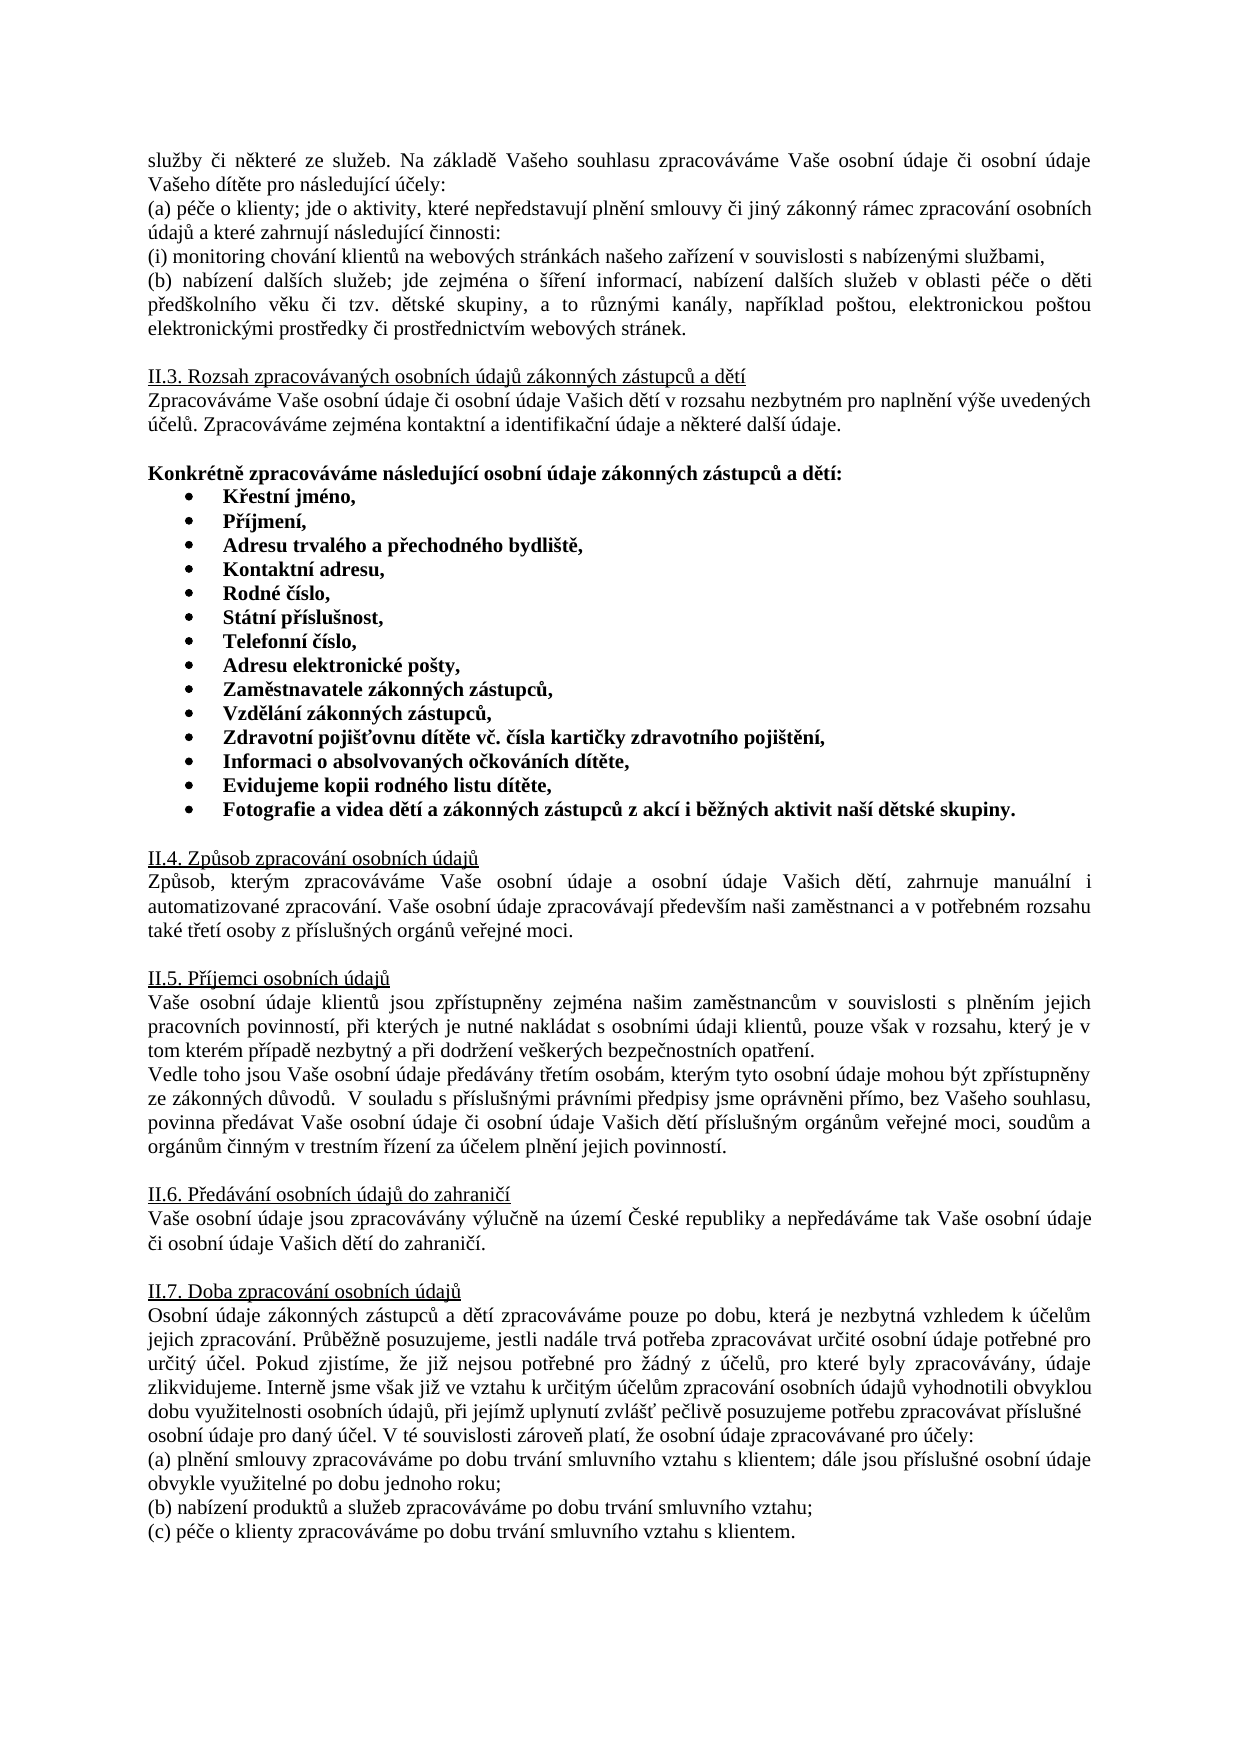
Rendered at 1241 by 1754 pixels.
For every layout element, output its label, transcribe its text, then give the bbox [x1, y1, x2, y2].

list Fotografie a videa dětí a zákonných zástupců z akcí i běžných aktivit naší dětské skupiny. [185, 797, 1093, 821]
text Vaše osobní údaje jsou zpracovávány výlučně na území České republiky a nepředáváme tak Vaše osobní údaje či osobní údaje Vašich dětí do zahraničí. [148, 1206, 1093, 1254]
text Osobní údaje zákonných zástupců a dětí zpracováváme pouze po dobu, která je nezbytná vzhledem k účelům jejich zpracování. Průběžně posuzujeme, jestli nadále trvá potřeba zpracovávat určité osobní údaje potřebné pro určitý účel. Pokud zjistíme, že již nejsou potřebné pro žádný z účelů, pro které byly zpracovávány, údaje zlikvidujeme. Interně jsme však již ve vztahu k určitým účelům zpracování osobních údajů vyhodnotili obvyklou dobu využitelnosti osobních údajů, při jejímž uplynutí zvlášť pečlivě posuzujeme potřebu zpracovávat příslušné [148, 1303, 1093, 1423]
list Příjmení, [185, 508, 1093, 533]
list Státní příslušnost, [185, 605, 1093, 629]
text (c) péče o klienty zpracováváme po dobu trvání smluvního vztahu s klientem. [148, 1519, 1093, 1543]
list Adresu elektronické pošty, [185, 653, 1093, 677]
list Zdravotní pojišťovnu dítěte vč. čísla kartičky zdravotního pojištění, [185, 725, 1093, 749]
text Vedle toho jsou Vaše osobní údaje předávány třetím osobám, kterým tyto osobní údaje mohou být zpřístupněny ze zákonných důvodů. V souladu s příslušnými právními předpisy jsme oprávněni přímo, bez Vašeho souhlasu, povinna předávat Vaše osobní údaje či osobní údaje Vašich dětí příslušným orgánům veřejné moci, soudům a orgánům činným v trestním řízení za účelem plnění jejich povinností. [148, 1062, 1093, 1158]
text Způsob, kterým zpracováváme Vaše osobní údaje a osobní údaje Vašich dětí, zahrnuje manuální i automatizované zpracování. Vaše osobní údaje zpracovávají především naši zaměstnanci a v potřebném rozsahu také třetí osoby z příslušných orgánů veřejné moci. [148, 869, 1093, 942]
list Křestní jméno, [185, 484, 1093, 508]
text osobní údaje pro daný účel. V té souvislosti zároveň platí, že osobní údaje zpracovávané pro účely: [148, 1423, 1093, 1447]
list Rodné číslo, [185, 581, 1093, 605]
text Vaše osobní údaje klientů jsou zpřístupněny zejména našim zaměstnancům v souvislosti s plněním jejich pracovních povinností, při kterých je nutné nakládat s osobními údaji klientů, pouze však v rozsahu, který je v tom kterém případě nezbytný a při dodržení veškerých bezpečnostních opatření. [148, 990, 1093, 1062]
text Konkrétně zpracováváme následující osobní údaje zákonných zástupců a dětí: [148, 460, 1093, 484]
list Telefonní číslo, [185, 629, 1093, 653]
text (b) nabízení dalších služeb; jde zejména o šíření informací, nabízení dalších služeb v oblasti péče o děti předškolního věku či tzv. dětské skupiny, a to různými kanály, například poštou, elektronickou poštou elektronickými prostředky či prostřednictvím webových stránek. [148, 268, 1093, 340]
text II.5. Příjemci osobních údajů [148, 966, 1093, 990]
text (i) monitoring chování klientů na webových stránkách našeho zařízení v souvislosti s nabízenými službami, [148, 244, 1093, 268]
list Vzdělání zákonných zástupců, [185, 701, 1093, 725]
text II.6. Předávání osobních údajů do zahraničí [148, 1182, 1093, 1206]
list Kontaktní adresu, [185, 557, 1093, 581]
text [148, 148, 1093, 196]
list Evidujeme kopii rodného listu dítěte, [185, 773, 1093, 797]
text (a) péče o klienty; jde o aktivity, které nepředstavují plnění smlouvy či jiný zákonný rámec zpracování osobních údajů a které zahrnují následující činnosti: [148, 196, 1093, 244]
text Zpracováváme Vaše osobní údaje či osobní údaje Vašich dětí v rozsahu nezbytném pro naplnění výše uvedených účelů. Zpracováváme zejména kontaktní a identifikační údaje a některé další údaje. [148, 388, 1093, 436]
list Adresu trvalého a přechodného bydliště, [185, 533, 1093, 557]
text (a) plnění smlouvy zpracováváme po dobu trvání smluvního vztahu s klientem; dále jsou příslušné osobní údaje obvykle využitelné po dobu jednoho roku; [148, 1447, 1093, 1495]
text II.7. Doba zpracování osobních údajů [148, 1278, 1093, 1303]
text II.3. Rozsah zpracovávaných osobních údajů zákonných zástupců a dětí [148, 364, 1093, 388]
list Informaci o absolvovaných očkováních dítěte, [185, 749, 1093, 773]
text II.4. Způsob zpracování osobních údajů [148, 845, 1093, 869]
list Zaměstnavatele zákonných zástupců, [185, 677, 1093, 701]
text (b) nabízení produktů a služeb zpracováváme po dobu trvání smluvního vztahu; [148, 1495, 1093, 1519]
